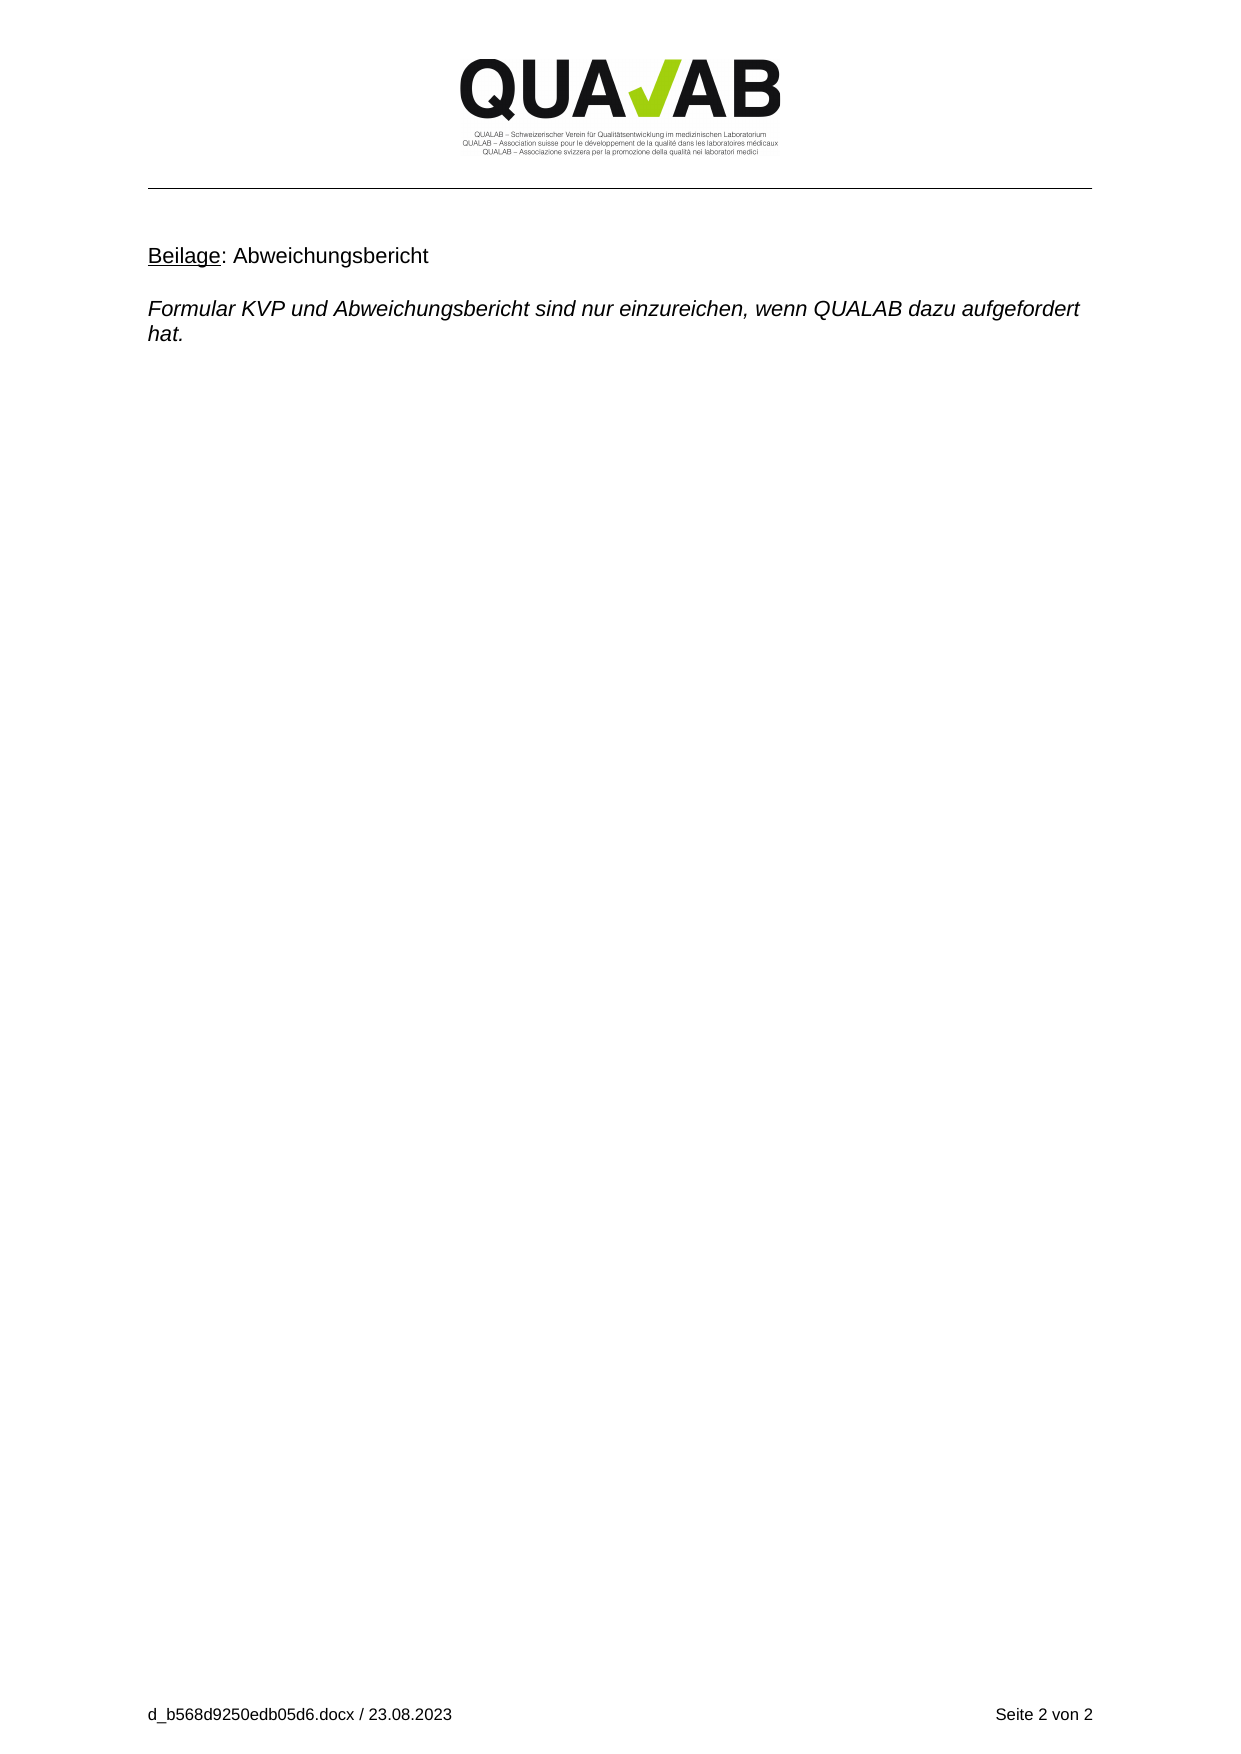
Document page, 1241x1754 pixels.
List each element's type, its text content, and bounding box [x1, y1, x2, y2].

text Formular KVP und Abweichungsbericht sind nur einzureichen, wenn QUALAB dazu aufgefordert hat. [148, 296, 1092, 346]
picture [460, 59, 780, 156]
text Beilage: Abweichungsbericht [148, 243, 1092, 268]
